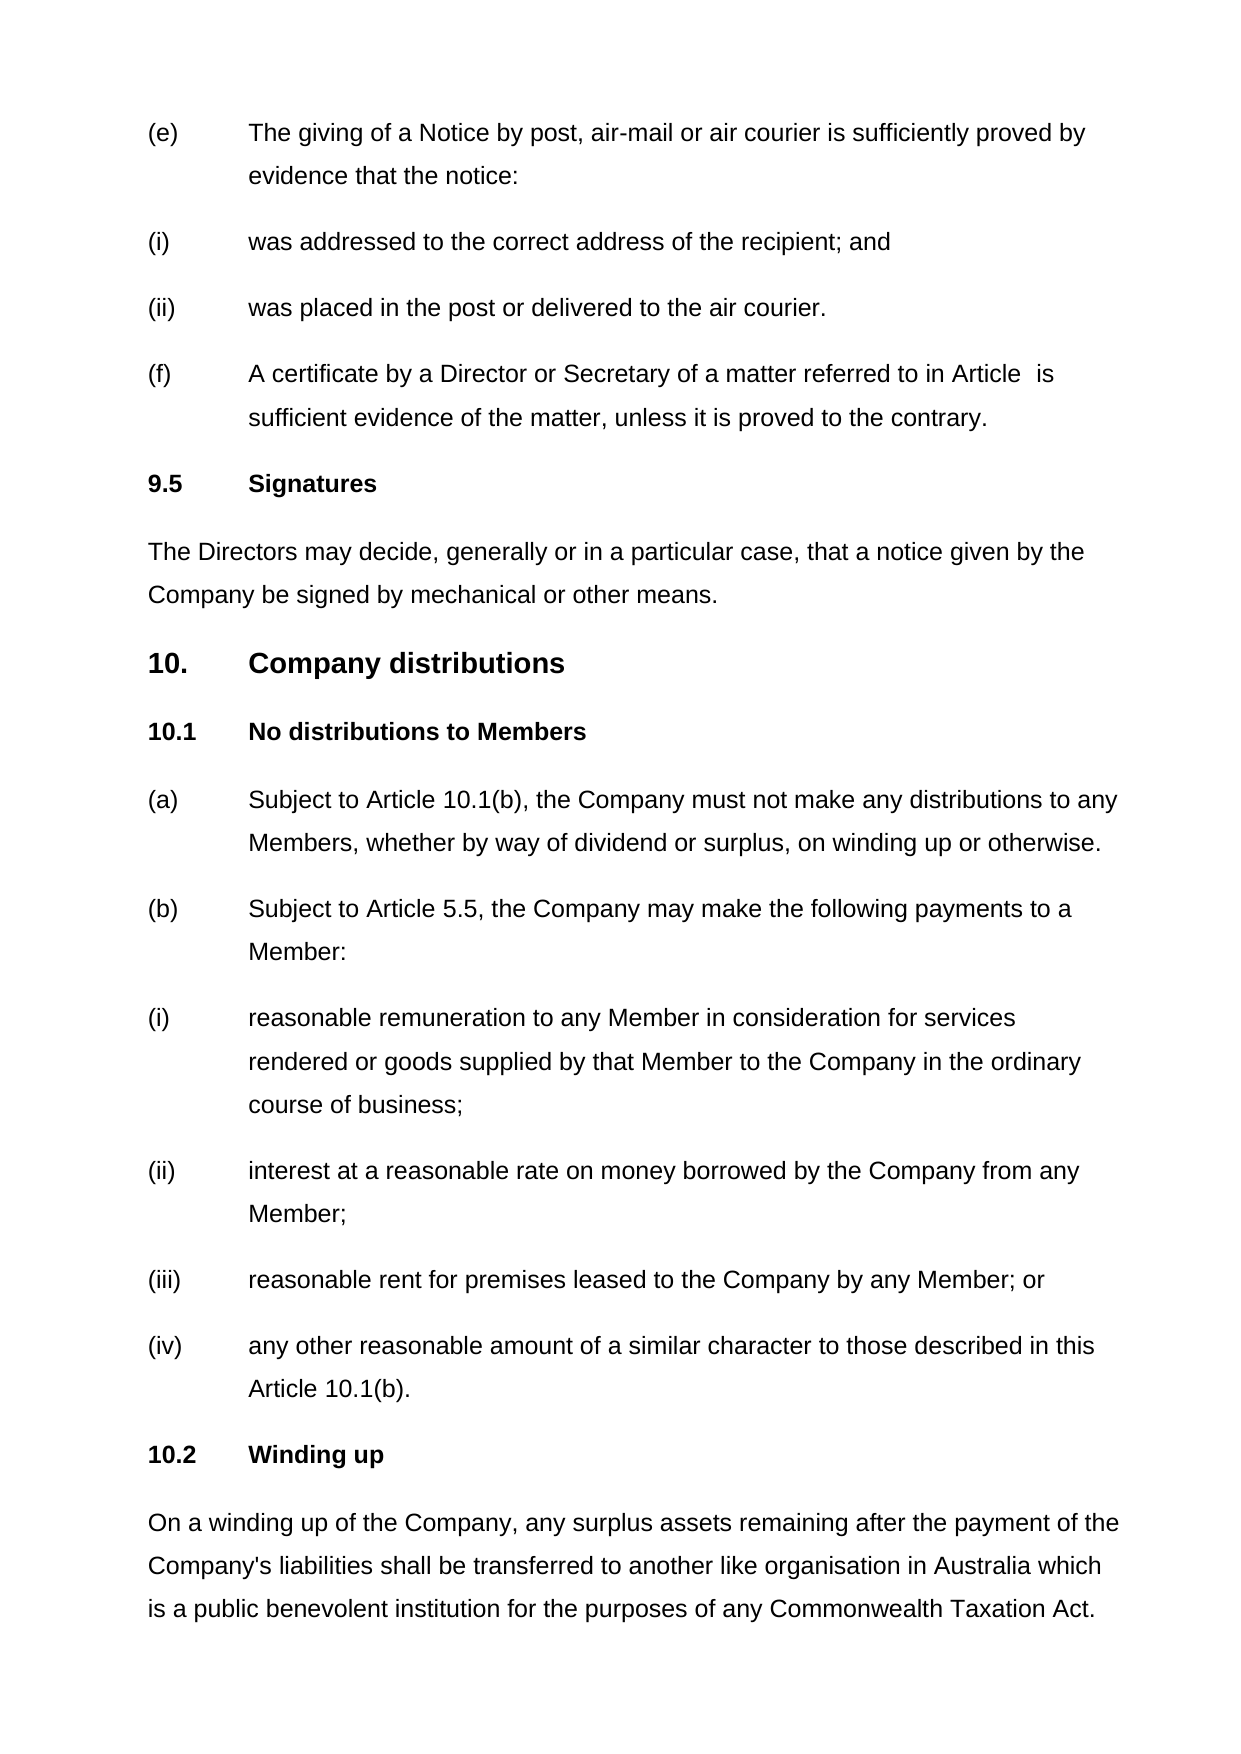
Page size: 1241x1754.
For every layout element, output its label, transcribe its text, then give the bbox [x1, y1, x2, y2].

subtitle interest at a reasonable rate on money borrowed by the Company from any Member; [148, 1156, 1122, 1228]
subtitle Company distributions [148, 646, 1122, 679]
subtitle was addressed to the correct address of the recipient; and [148, 227, 1122, 256]
subtitle On a winding up of the Company, any surplus assets remaining after the payment of the Company's liabilities shall be transferred to another like organisation in Australia which is a public benevolent institution for the purposes of any Commonwealth Taxation Act. [148, 1508, 1122, 1623]
subtitle was placed in the post or delivered to the air courier. [148, 293, 1122, 322]
subtitle No distributions to Members [148, 717, 1122, 746]
subtitle Subject to Article 5.5, the Company may make the following payments to a Member: [148, 894, 1122, 966]
subtitle Signatures [148, 468, 1122, 497]
subtitle reasonable rent for premises leased to the Company by any Member; or [148, 1265, 1122, 1294]
text The Directors may decide, generally or in a particular case, that a notice given by the Company be signed by mechanical or other means. [148, 537, 1122, 608]
subtitle any other reasonable amount of a similar character to those described in this Article 10.1(b). [148, 1331, 1122, 1403]
subtitle The giving of a Notice by post, air-mail or air courier is sufficiently proved by evidence that the notice: [148, 118, 1122, 190]
subtitle Winding up [148, 1440, 1122, 1469]
subtitle A certificate by a Director or Secretary of a matter referred to in Article 9.4(e) is sufficient evidence of the matter, unless it is proved to the contrary. [148, 359, 1122, 431]
subtitle Subject to Article 10.1(b), the Company must not make any distributions to any Members, whether by way of dividend or surplus, on winding up or otherwise. [148, 785, 1122, 857]
subtitle reasonable remuneration to any Member in consideration for services rendered or goods supplied by that Member to the Company in the ordinary course of business; [148, 1003, 1122, 1118]
